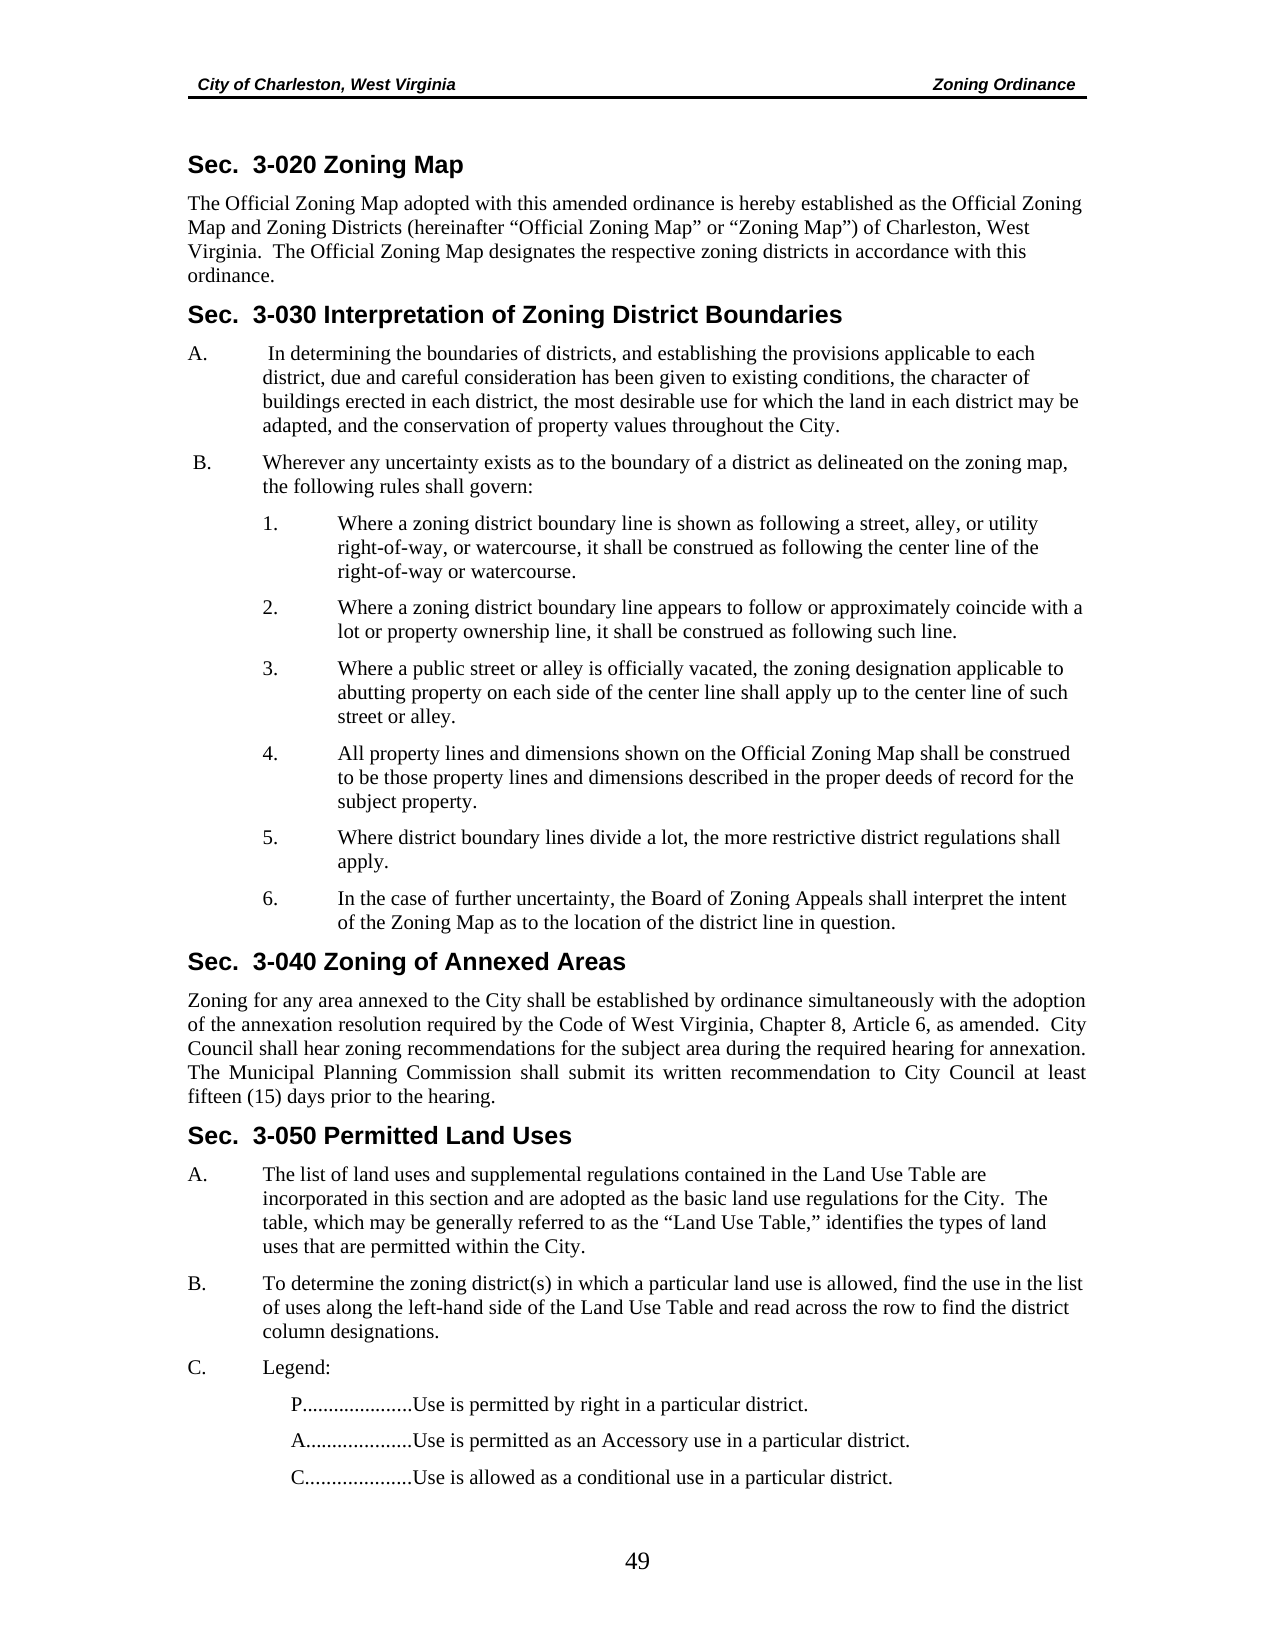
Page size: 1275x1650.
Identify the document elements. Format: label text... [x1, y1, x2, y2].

text C Use is allowed as a conditional use in a particular district. [291, 1465, 1087, 1489]
text Sec. 3-030 Interpretation of Zoning District Boundaries [187, 300, 1087, 329]
text A. The list of land uses and supplemental regulations contained in the Land Use Table are incorporated in this section and are adopted as the basic land use regulations for the City. The table, which may be generally referred to as the “Land Use Table,” identifies the types of land uses that are permitted within the City. [187, 1162, 1087, 1258]
text 4. All property lines and dimensions shown on the Official Zoning Map shall be construed to be those property lines and dimensions described in the proper deeds of record for the subject property. [262, 741, 1087, 813]
subtitle Zoning for any area annexed to the City shall be established by ordinance simultaneously with the adoption of the annexation resolution required by the Code of West Virginia, Chapter 8, Article 6, as amended. City Council shall hear zoning recommendations for the subject area during the required hearing for annexation. The Municipal Planning Commission shall submit its written recommendation to City Council at least fifteen (15) days prior to the hearing. [187, 988, 1087, 1108]
text B. To determine the zoning district(s) in which a particular land use is allowed, find the use in the list of uses along the left-hand side of the Land Use Table and read across the row to find the district column designations. [187, 1271, 1087, 1343]
text 2. Where a zoning district boundary line appears to follow or approximately coincide with a lot or property ownership line, it shall be construed as following such line. [262, 595, 1087, 643]
text B. Wherever any uncertainty exists as to the boundary of a district as delineated on the zoning map, the following rules shall govern: [187, 450, 1087, 498]
text 6. In the case of further uncertainty, the Board of Zoning Appeals shall interpret the intent of the Zoning Map as to the location of the district line in question. [262, 886, 1087, 934]
text A Use is permitted as an Accessory use in a particular district. [291, 1428, 1087, 1452]
text 5. Where district boundary lines divide a lot, the more restrictive district regulations shall apply. [262, 825, 1087, 873]
text The Official Zoning Map adopted with this amended ordinance is hereby established as the Official Zoning Map and Zoning Districts (hereinafter “Official Zoning Map” or “Zoning Map”) of Charleston, West Virginia. The Official Zoning Map designates the respective zoning districts in accordance with this ordinance. [187, 191, 1087, 287]
text Sec. 3-040 Zoning of Annexed Areas [187, 947, 1087, 975]
text 1. Where a zoning district boundary line is shown as following a street, alley, or utility right-of-way, or watercourse, it shall be construed as following the center line of the right-of-way or watercourse. [262, 511, 1087, 583]
text C. Legend: [187, 1355, 1087, 1379]
text A. In determining the boundaries of districts, and establishing the provisions applicable to each district, due and careful consideration has been given to existing conditions, the character of buildings erected in each district, the most desirable use for which the land in each district may be adapted, and the conservation of property values throughout the City. [187, 341, 1087, 437]
text Sec. 3-050 Permitted Land Uses [187, 1121, 1087, 1149]
text 3. Where a public street or alley is officially vacated, the zoning designation applicable to abutting property on each side of the center line shall apply up to the center line of such street or alley. [262, 656, 1087, 728]
text P Use is permitted by right in a particular district. [291, 1392, 1087, 1416]
text Sec. 3-020 Zoning Map [187, 150, 1087, 179]
